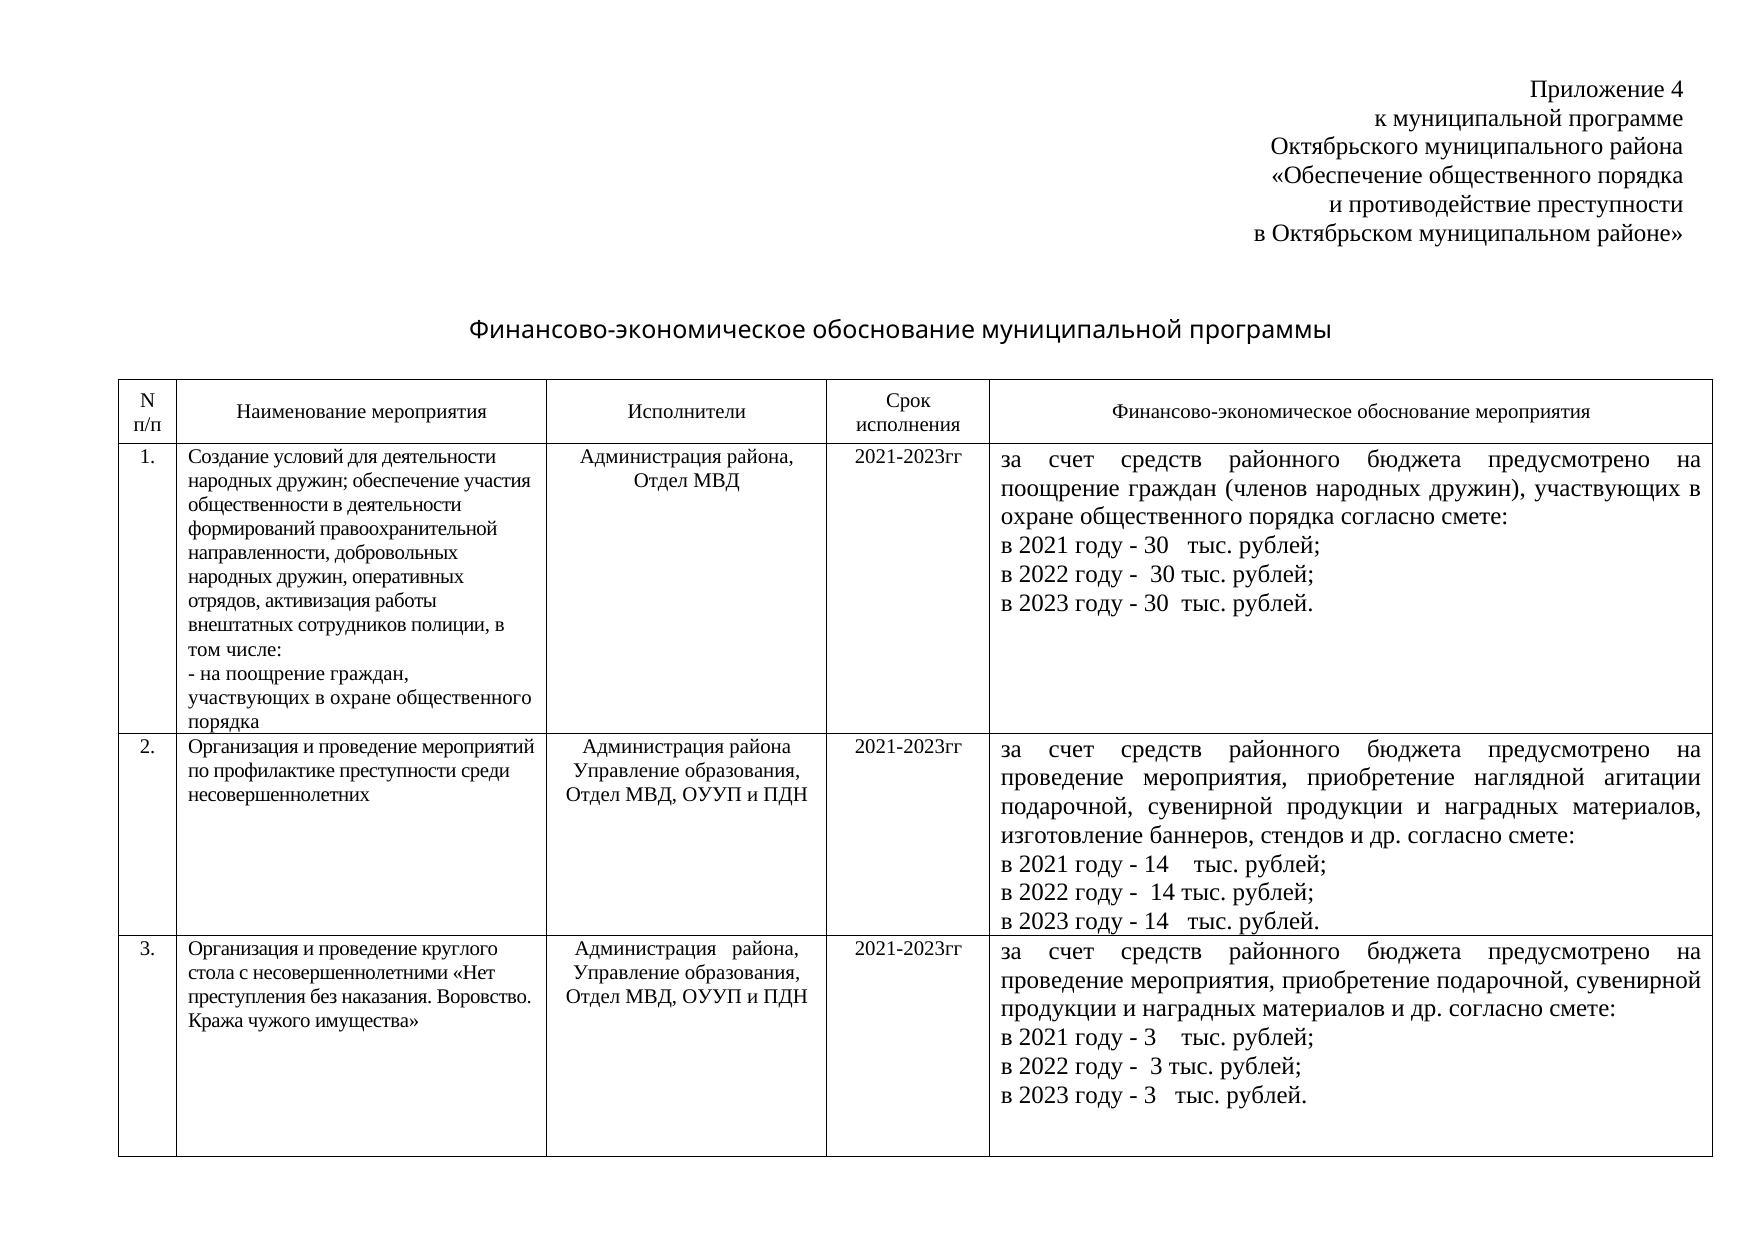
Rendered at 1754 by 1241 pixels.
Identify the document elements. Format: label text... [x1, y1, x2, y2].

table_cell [990, 936, 1712, 1156]
text и противодействие преступности [118, 189, 1683, 218]
table_cell 3. [119, 936, 176, 1156]
table_cell 2. [119, 734, 176, 935]
table_cell 1. [119, 444, 176, 733]
table_header N п/п [119, 380, 176, 443]
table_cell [547, 936, 826, 1156]
text «Обеспечение общественного порядка [118, 160, 1683, 189]
table_cell за счет средств районного бюджета предусмотрено на поощрение граждан (членов народных дружин), участвующих в охране общественного порядка согласно смете: в 2021 году - 30 тыс. рублей; в 2022 году - 30 тыс. рублей; в 2023 году - 30 тыс. рублей. [990, 444, 1712, 733]
text Приложение 4 [118, 74, 1683, 103]
table_header Финансово-экономическое обоснование мероприятия [990, 380, 1712, 443]
table_cell Администрация района Управление образования, Отдел МВД, ОУУП и ПДН [547, 734, 826, 935]
table_cell Администрация района, Отдел МВД [547, 444, 826, 733]
text в Октябрьском муниципальном районе» [118, 218, 1683, 246]
table_header Исполнители [547, 380, 826, 443]
table_cell 2021-2023гг [827, 936, 989, 1156]
table_cell за счет средств районного бюджета предусмотрено на проведение мероприятия, приобретение наглядной агитации подарочной, сувенирной продукции и наградных материалов, изготовление баннеров, стендов и др. согласно смете: в 2021 году - 14 тыс. рублей; в 2022 году - 14 тыс. рублей; в 2023 году - 14 тыс. рублей. [990, 734, 1712, 935]
table_header Срок исполнения [827, 380, 989, 443]
text Октябрьского муниципального района [118, 131, 1683, 160]
table_header Наименование мероприятия [177, 380, 546, 443]
text к муниципальной программе [118, 103, 1683, 131]
table_cell 2021-2023гг [827, 734, 989, 935]
subtitle Финансово-экономическое обоснование муниципальной программы [118, 312, 1683, 346]
table_cell 2021-2023гг [827, 444, 989, 733]
table_cell Создание условий для деятельности народных дружин; обеспечение участия общественности в деятельности формирований правоохранительной направленности, добровольных народных дружин, оперативных отрядов, активизация работы внештатных сотрудников полиции, в том числе: - на поощрение граждан, участвующих в охране общественного порядка [177, 444, 546, 733]
table_cell Организация и проведение мероприятий по профилактике преступности среди несовершеннолетних [177, 734, 546, 935]
table_cell Организация и проведение круглого стола с несовершеннолетними «Нет преступления без наказания. Воровство. Кража чужого имущества» [177, 936, 546, 1156]
